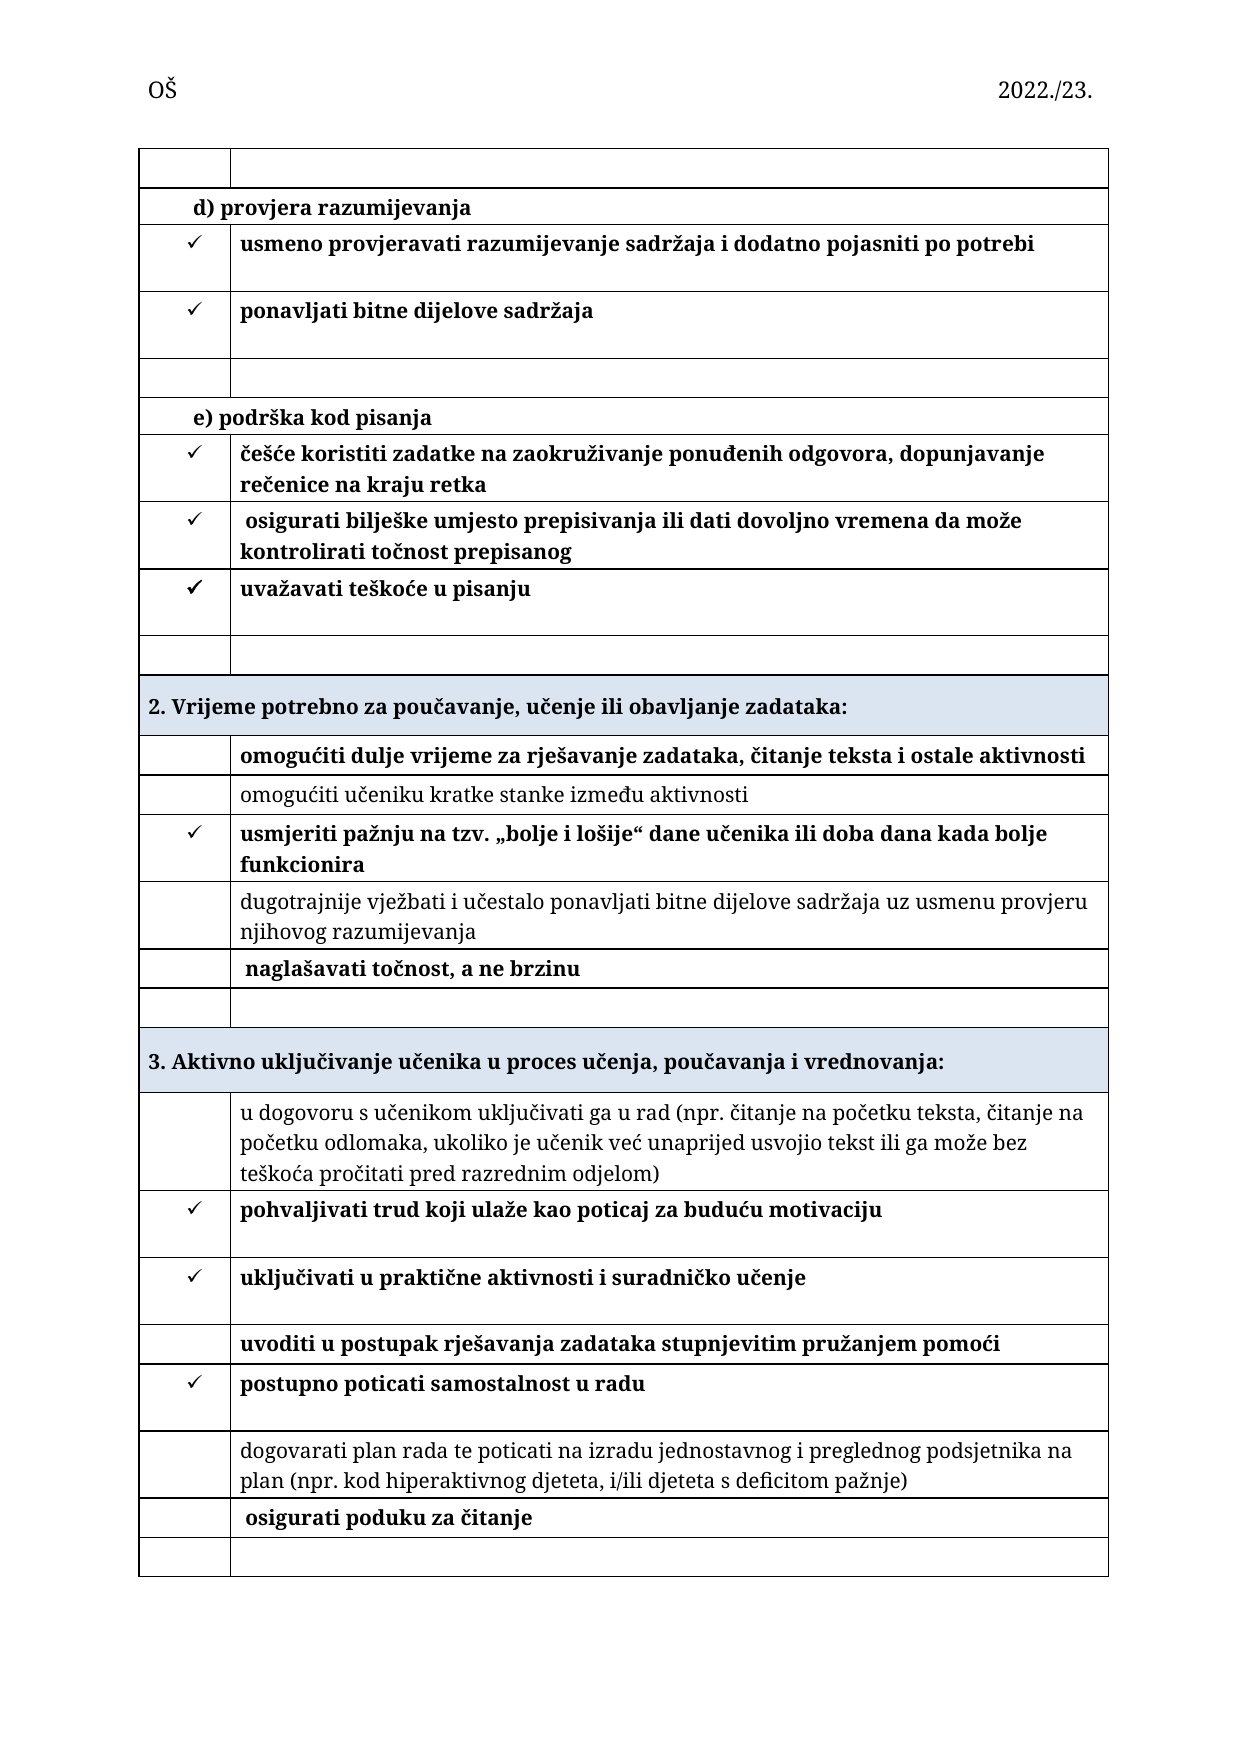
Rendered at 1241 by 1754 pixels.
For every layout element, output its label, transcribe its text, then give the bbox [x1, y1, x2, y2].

table_cell [231, 149, 1108, 187]
table_cell dogovarati plan rada te poticati na izradu jednostavnog i preglednog podsjetnika na plan (npr. kod hiperaktivnog djeteta, i/ili djeteta s deficitom pažnje) [231, 1432, 1108, 1497]
table_cell češće koristiti zadatke na zaokruživanje ponuđenih odgovora, dopunjavanje rečenice na kraju retka [231, 435, 1108, 501]
table_cell [140, 225, 230, 291]
table_cell [140, 435, 230, 501]
table_cell dugotrajnije vježbati i učestalo ponavljati bitne dijelove sadržaja uz usmenu provjeru njihovog razumijevanja [231, 882, 1108, 948]
table_cell [231, 989, 1108, 1027]
table_cell [140, 776, 230, 813]
table_cell uvažavati teškoće u pisanju [231, 570, 1108, 635]
table_cell osigurati bilješke umjesto prepisivanja ili dati dovoljno vremena da može kontrolirati točnost prepisanog [231, 502, 1108, 568]
table_cell [140, 1365, 230, 1430]
table_cell [140, 570, 230, 635]
table_cell [140, 882, 230, 948]
table_cell uključivati u praktične aktivnosti i suradničko učenje [231, 1258, 1108, 1323]
table_cell [231, 636, 1108, 674]
table_cell ponavljati bitne dijelove sadržaja [231, 292, 1108, 357]
table_cell [231, 1538, 1108, 1576]
table_cell usmeno provjeravati razumijevanje sadržaja i dodatno pojasniti po potrebi [231, 225, 1108, 291]
table_cell [140, 736, 230, 774]
table_cell naglašavati točnost, a ne brzinu [231, 950, 1108, 987]
table_cell [140, 989, 230, 1027]
table_cell [140, 950, 230, 987]
table_cell [140, 1538, 230, 1576]
table_cell postupno poticati samostalnost u radu [231, 1365, 1108, 1430]
table_cell [140, 815, 230, 881]
table_cell [140, 1325, 230, 1363]
table_cell [140, 1093, 230, 1189]
table_cell pohvaljivati trud koji ulaže kao poticaj za buduću motivaciju [231, 1191, 1108, 1257]
table_cell 3. Aktivno uključivanje učenika u proces učenja, poučavanja i vrednovanja: [140, 1028, 1108, 1092]
table_cell u dogovoru s učenikom uključivati ga u rad (npr. čitanje na početku teksta, čitanje na početku odlomaka, ukoliko je učenik već unaprijed usvojio tekst ili ga može bez teškoća pročitati pred razrednim odjelom) [231, 1093, 1108, 1189]
table_cell [140, 1258, 230, 1323]
table_cell e) podrška kod pisanja [140, 398, 1108, 433]
table_cell uvoditi u postupak rješavanja zadataka stupnjevitim pružanjem pomoći [231, 1325, 1108, 1363]
table_cell [140, 1432, 230, 1497]
table_cell usmjeriti pažnju na tzv. „bolje i lošije“ dane učenika ili doba dana kada bolje funkcionira [231, 815, 1108, 881]
table_cell omogućiti učeniku kratke stanke između aktivnosti [231, 776, 1108, 813]
table_cell [140, 1499, 230, 1536]
table_cell omogućiti dulje vrijeme za rješavanje zadataka, čitanje teksta i ostale aktivnosti [231, 736, 1108, 774]
table_cell 2. Vrijeme potrebno za poučavanje, učenje ili obavljanje zadataka: [140, 676, 1108, 735]
table_cell osigurati poduku za čitanje [231, 1499, 1108, 1536]
table_cell [140, 636, 230, 674]
table_cell d) provjera razumijevanja [140, 189, 1108, 223]
table_cell [231, 359, 1108, 397]
table_cell [140, 292, 230, 357]
table_cell [140, 502, 230, 568]
table_cell [140, 359, 230, 397]
table_cell [140, 1191, 230, 1257]
table_cell [140, 149, 230, 187]
